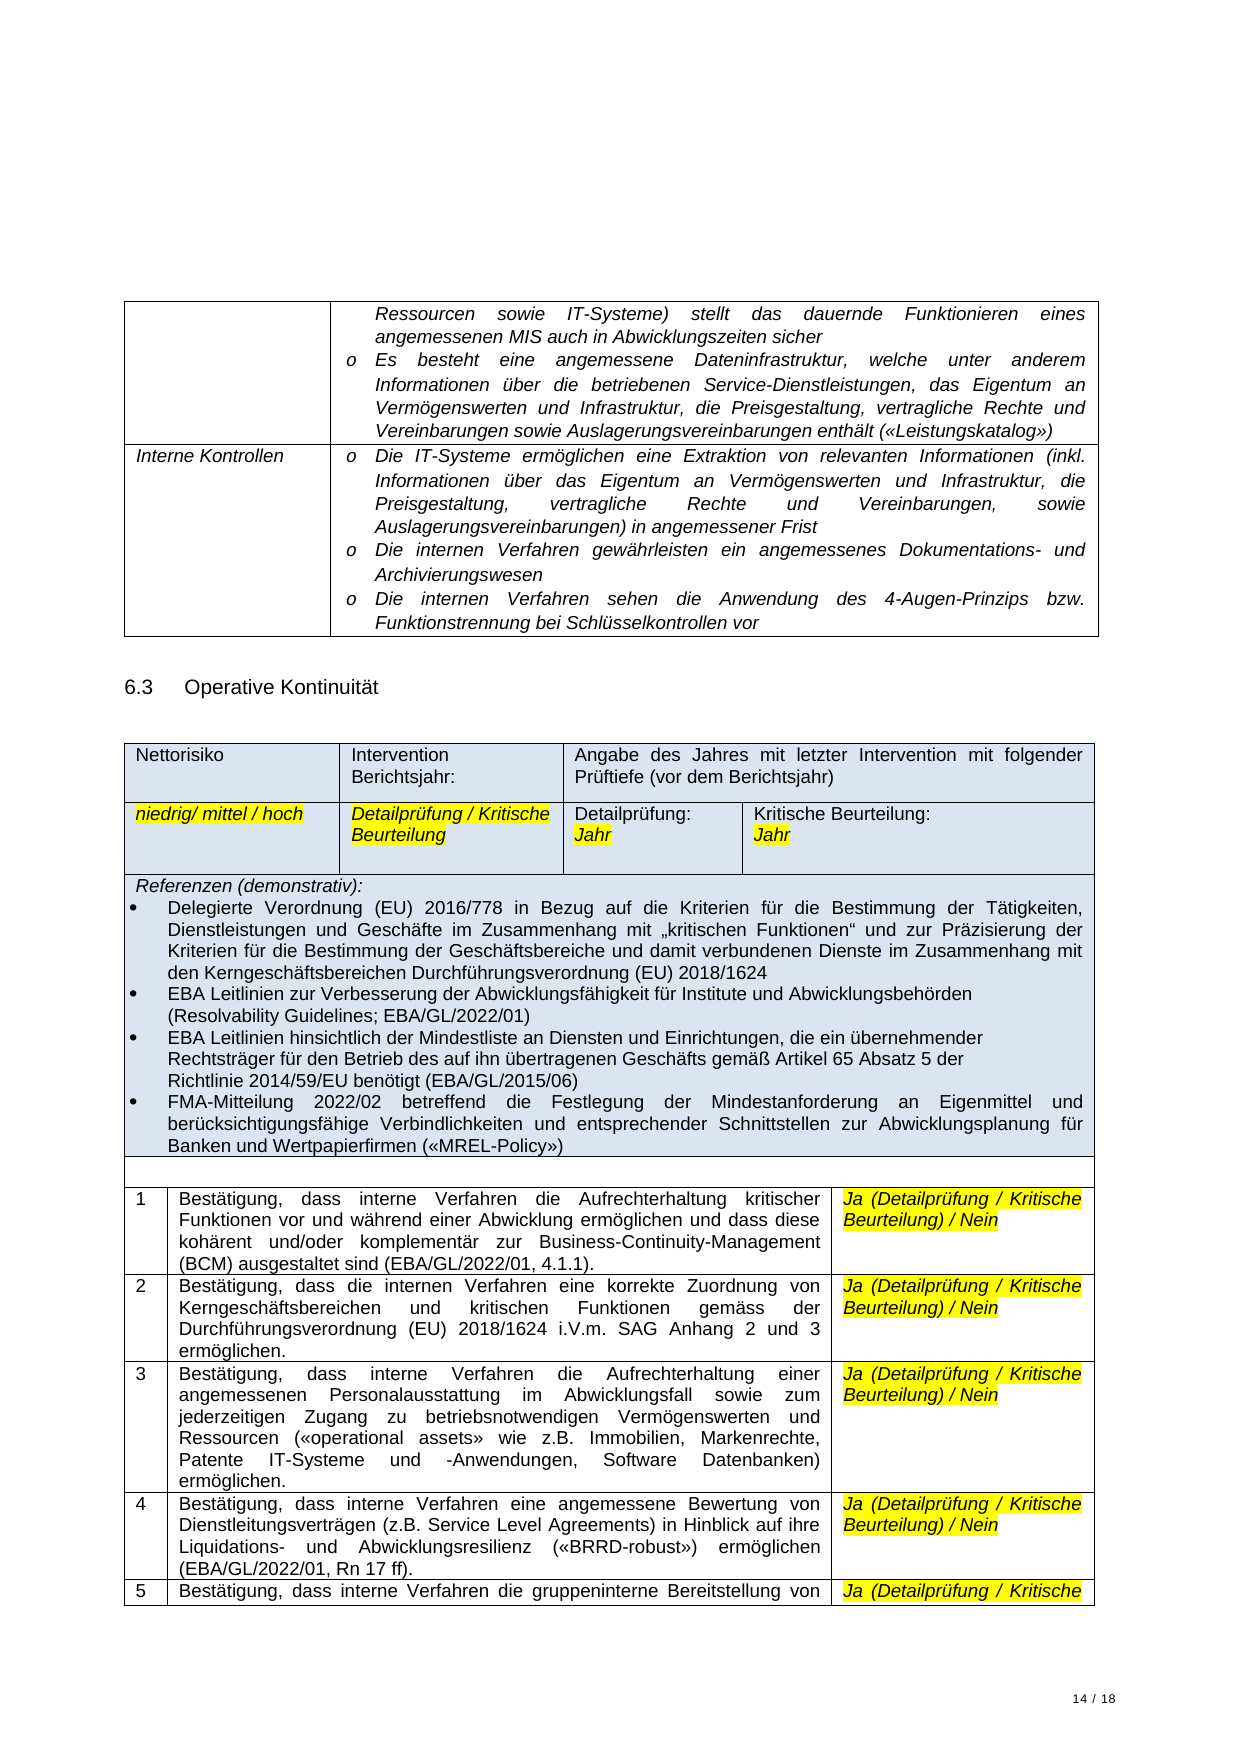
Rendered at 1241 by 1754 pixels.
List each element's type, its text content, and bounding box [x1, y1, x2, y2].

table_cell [331, 302, 1098, 443]
table_cell 3 [125, 1362, 167, 1492]
table_cell Bestätigung, dass die internen Verfahren eine korrekte Zuordnung von Kerngeschäftsbereichen und kritischen Funktionen gemäss der Durchführungsverordnung (EU) 2018/1624 i.V.m. SAG Anhang 2 und 3 ermöglichen. [168, 1275, 831, 1361]
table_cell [125, 302, 330, 443]
table_cell Bestätigung, dass interne Verfahren die Aufrechterhaltung kritischer Funktionen vor und während einer Abwicklung ermöglichen und dass diese kohärent und/oder komplementär zur Business-Continuity-Management (BCM) ausgestaltet sind (EBA/GL/2022/01, 4.1.1). [168, 1188, 831, 1274]
text Operative Kontinuität [124, 672, 1116, 699]
table_cell Die IT-Systeme ermöglichen eine Extraktion von relevanten Informationen (inkl. Informationen über das Eigentum an Vermögenswerten und Infrastruktur, die Preisgestaltung, vertragliche Rechte und Vereinbarungen, sowie Auslagerungsvereinbarungen) in angemessener Frist Die internen Verfahren gewährleisten ein angemessenes Dokumentations- und Archivierungswesen Die internen Verfahren sehen die Anwendung des 4-Augen-Prinzips bzw. Funktionstrennung bei Schlüsselkontrollen vor [331, 445, 1098, 636]
table_cell niedrig/ mittel / hoch [125, 803, 339, 874]
table_cell Ja (Detailprüfung / Kritische Beurteilung) / Nein [832, 1275, 1094, 1361]
table_header Nettorisiko [125, 744, 339, 802]
table_header Angabe des Jahres mit letzter Intervention mit folgender Prüftiefe (vor dem Berichtsjahr) [564, 744, 1094, 802]
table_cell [832, 1580, 1094, 1605]
table_cell Kritische Beurteilung: Jahr [743, 803, 1094, 874]
table_cell [125, 1157, 1094, 1187]
table_cell Bestätigung, dass interne Verfahren die Aufrechterhaltung einer angemessenen Personalausstattung im Abwicklungsfall sowie zum jederzeitigen Zugang zu betriebsnotwendigen Vermögenswerten und Ressourcen («operational assets» wie z.B. Immobilien, Markenrechte, Patente IT-Systeme und -Anwendungen, Software Datenbanken) ermöglichen. [168, 1362, 831, 1492]
table_cell Ja (Detailprüfung / Kritische Beurteilung) / Nein [832, 1362, 1094, 1492]
table_cell Detailprüfung / Kritische Beurteilung [340, 803, 563, 874]
table_cell 2 [125, 1275, 167, 1361]
table_cell Referenzen (demonstrativ): Delegierte Verordnung (EU) 2016/778 in Bezug auf die Kriterien für die Bestimmung der Tätigkeiten, Dienstleistungen und Geschäfte im Zusammenhang mit „kritischen Funktionen“ und zur Präzisierung der Kriterien für die Bestimmung der Geschäftsbereiche und damit verbundenen Dienste im Zusammenhang mit den Kerngeschäftsbereichen Durchführungsverordnung (EU) 2018/1624 EBA Leitlinien zur Verbesserung der Abwicklungsfähigkeit für Institute und Abwicklungsbehörden (Resolvability Guidelines; EBA/GL/2022/01) EBA Leitlinien hinsichtlich der Mindestliste an Diensten und Einrichtungen, die ein übernehmender Rechtsträger für den Betrieb des auf ihn übertragenen Geschäfts gemäß Artikel 65 Absatz 5 der Richtlinie 2014/59/EU benötigt (EBA/GL/2015/06) FMA-Mitteilung 2022/02 betreffend die Festlegung der Mindestanforderung an Eigenmittel und berücksichtigungsfähige Verbindlichkeiten und entsprechender Schnittstellen zur Abwicklungsplanung für Banken und Wertpapierfirmen («MREL-Policy») [125, 875, 1094, 1156]
table_cell Ja (Detailprüfung / Kritische Beurteilung) / Nein [832, 1493, 1094, 1579]
table_cell 4 [125, 1493, 167, 1579]
table_cell Detailprüfung: Jahr [564, 803, 742, 874]
table_cell Interne Kontrollen [125, 445, 330, 636]
table_cell Ja (Detailprüfung / Kritische Beurteilung) / Nein [832, 1188, 1094, 1274]
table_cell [168, 1580, 831, 1605]
table_cell 5 [125, 1580, 167, 1605]
table_cell 1 [125, 1188, 167, 1274]
table_cell Bestätigung, dass interne Verfahren eine angemessene Bewertung von Dienstleitungsverträgen (z.B. Service Level Agreements) in Hinblick auf ihre Liquidations- und Abwicklungsresilienz («BRRD-robust») ermöglichen (EBA/GL/2022/01, Rn 17 ff). [168, 1493, 831, 1579]
table_header Intervention Berichtsjahr: [340, 744, 563, 802]
